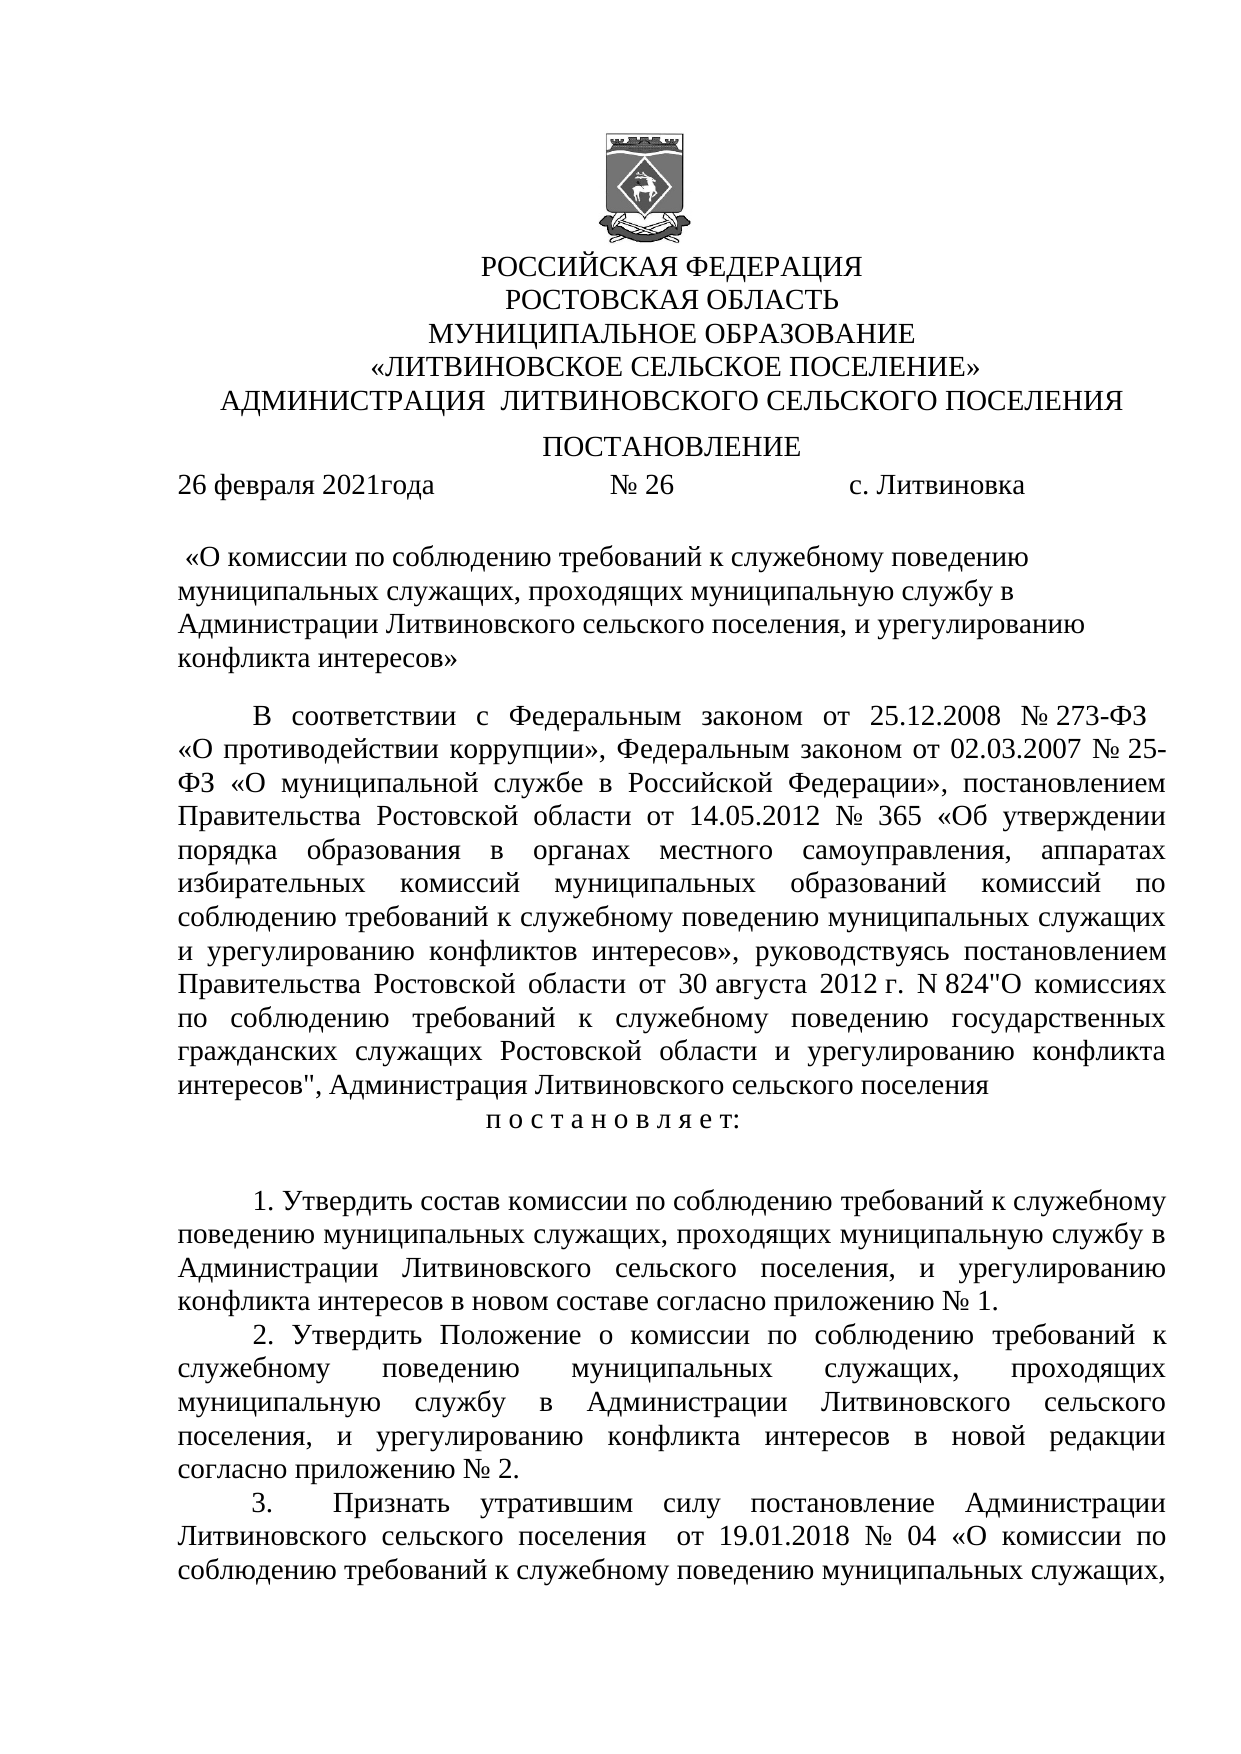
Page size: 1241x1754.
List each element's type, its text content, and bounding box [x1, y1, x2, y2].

text 26 февраля 2021года № 26 с. Литвиновка [177, 467, 1167, 501]
text 1. Утвердить состав комиссии по соблюдению требований к служебному поведению муниципальных служащих, проходящих муниципальную службу в Администрации Литвиновского сельского поселения, и урегулированию конфликта интересов в новом составе согласно приложению № 1. [177, 1183, 1167, 1317]
text п о с т а н о в л я е т: [177, 1101, 1167, 1135]
text АДМИНИСТРАЦИЯ ЛИТВИНОВСКОГО СЕЛЬСКОГО ПОСЕЛЕНИЯ [177, 383, 1167, 416]
text В соответствии с Федеральным законом от 25.12.2008 № 273-ФЗ «О противодействии коррупции», Федеральным законом от 02.03.2007 № 25-ФЗ «О муниципальной службе в Российской Федерации», постановлением Правительства Ростовской области от 14.05.2012 № 365 «Об утверждении порядка образования в органах местного самоуправления, аппаратах избирательных комиссий муниципальных образований комиссий по соблюдению требований к служебному поведению муниципальных служащих и урегулированию конфликтов интересов», руководствуясь постановлением Правительства Ростовской области от 30 августа 2012 г. N 824"О комиссиях по соблюдению требований к служебному поведению государственных гражданских служащих Ростовской области и урегулированию конфликта интересов", Администрация Литвиновского сельского поселения [177, 698, 1167, 1101]
text РОССИЙСКАЯ ФЕДЕРАЦИЯ [177, 249, 1167, 282]
text МУНИЦИПАЛЬНОЕ ОБРАЗОВАНИЕ [177, 316, 1167, 349]
picture [598, 130, 693, 249]
text «ЛИТВИНОВСКОЕ СЕЛЬСКОЕ ПОСЕЛЕНИЕ» [177, 349, 1167, 383]
text РОСТОВСКАЯ ОБЛАСТЬ [177, 282, 1167, 316]
text «О комиссии по соблюдению требований к служебному поведению муниципальных служащих, проходящих муниципальную службу в Администрации Литвиновского сельского поселения, и урегулированию конфликта интересов» [177, 539, 1167, 674]
text ПОСТАНОВЛЕНИЕ [177, 429, 1167, 462]
text 2. Утвердить Положение о комиссии по соблюдению требований к служебному поведению муниципальных служащих, проходящих муниципальную службу в Администрации Литвиновского сельского поселения, и урегулированию конфликта интересов в новой редакции согласно приложению № 2. [177, 1317, 1167, 1485]
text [177, 1485, 1167, 1585]
